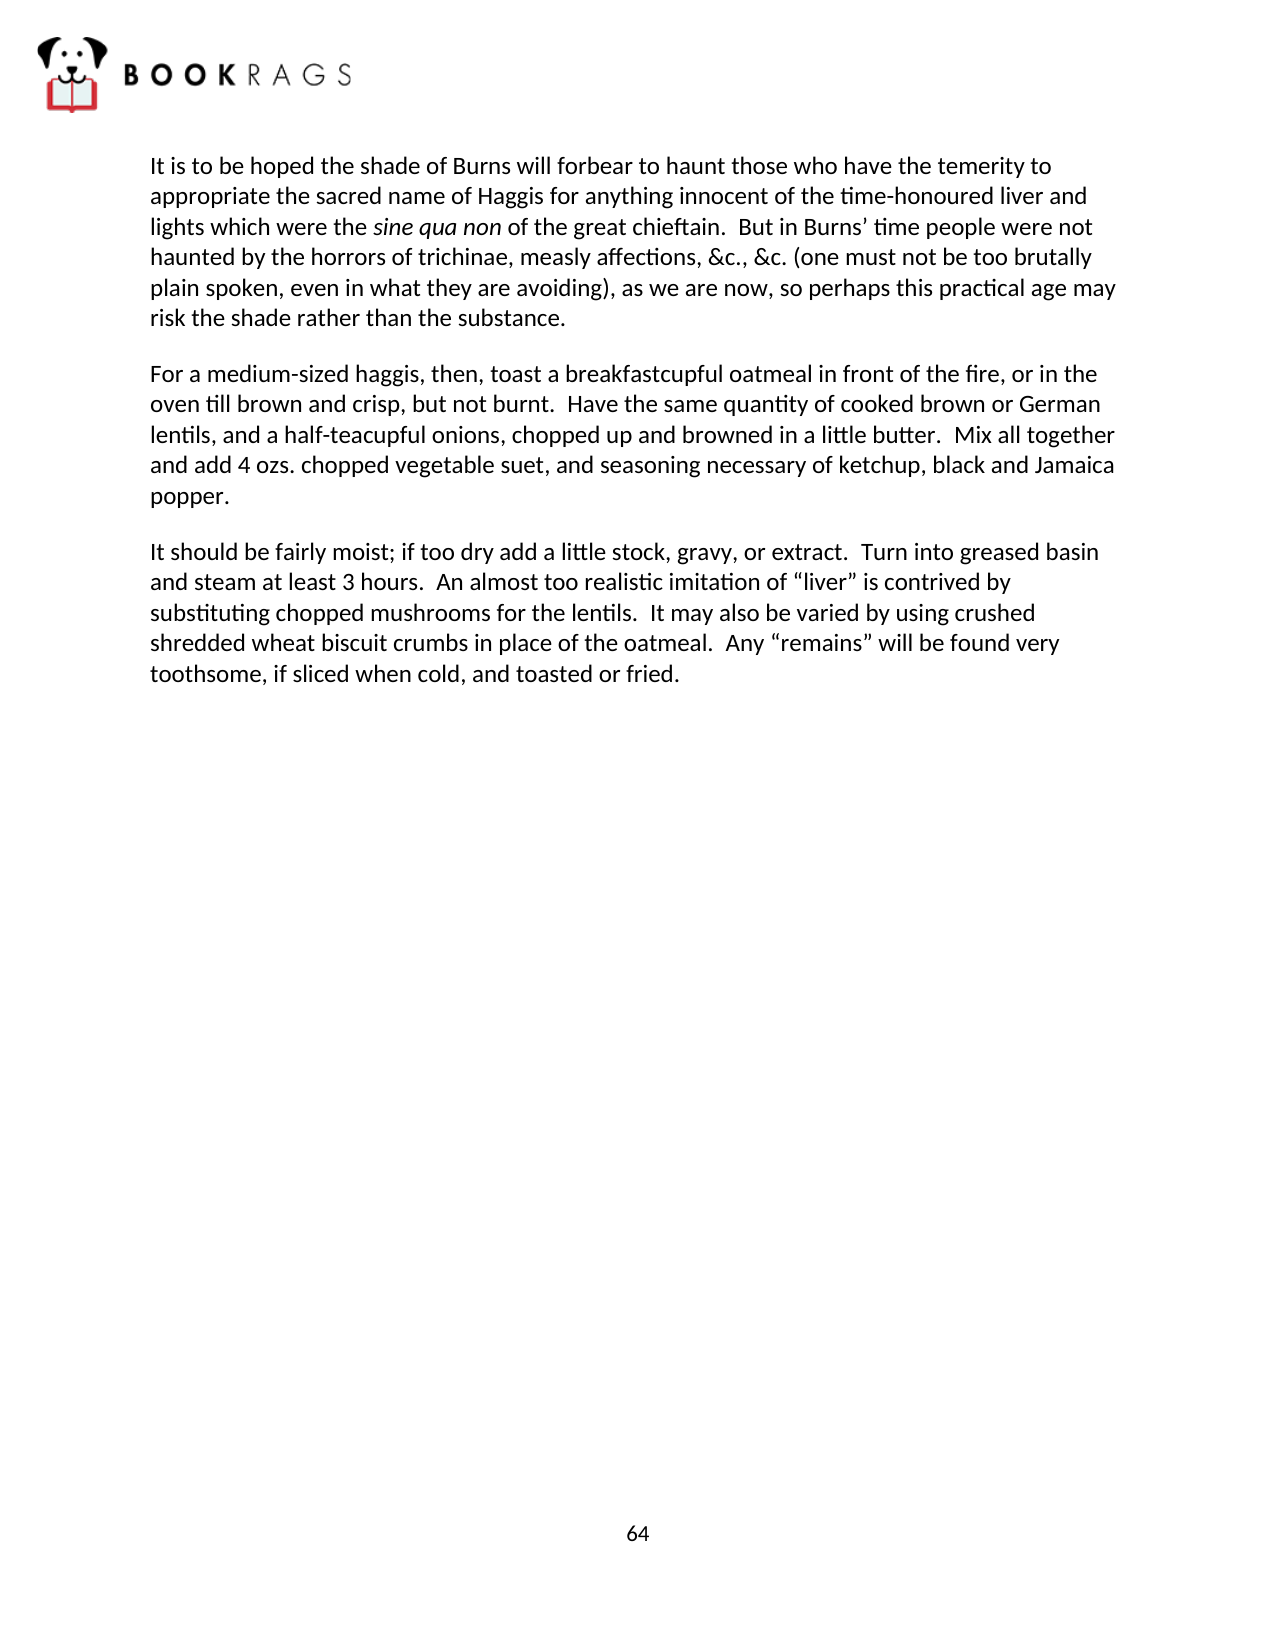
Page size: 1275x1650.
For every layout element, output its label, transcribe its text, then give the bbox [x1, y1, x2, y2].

text It is to be hoped the shade of Burns will forbear to haunt those who have the temerity to appropriate the sacred name of Haggis for anything innocent of the time-honoured liver and lights which were the sine qua non of the great chieftain. But in Burns’ time people were not haunted by the horrors of trichinae, measly affections, &c., &c. (one must not be too brutally plain spoken, even in what they are avoiding), as we are now, so perhaps this practical age may risk the shade rather than the substance. [150, 150, 1125, 333]
picture [37, 37, 351, 113]
text It should be fairly moist; if too dry add a little stock, gravy, or extract. Turn into greased basin and steam at least 3 hours. An almost too realistic imitation of “liver” is contrived by substituting chopped mushrooms for the lentils. It may also be varied by using crushed shredded wheat biscuit crumbs in place of the oatmeal. Any “remains” will be found very toothsome, if sliced when cold, and toasted or fried. [150, 536, 1125, 688]
text For a medium-sized haggis, then, toast a breakfastcupful oatmeal in front of the fire, or in the oven till brown and crisp, but not burnt. Have the same quantity of cooked brown or German lentils, and a half-teacupful onions, chopped up and browned in a little butter. Mix all together and add 4 ozs. chopped vegetable suet, and seasoning necessary of ketchup, black and Jamaica popper. [150, 358, 1125, 511]
